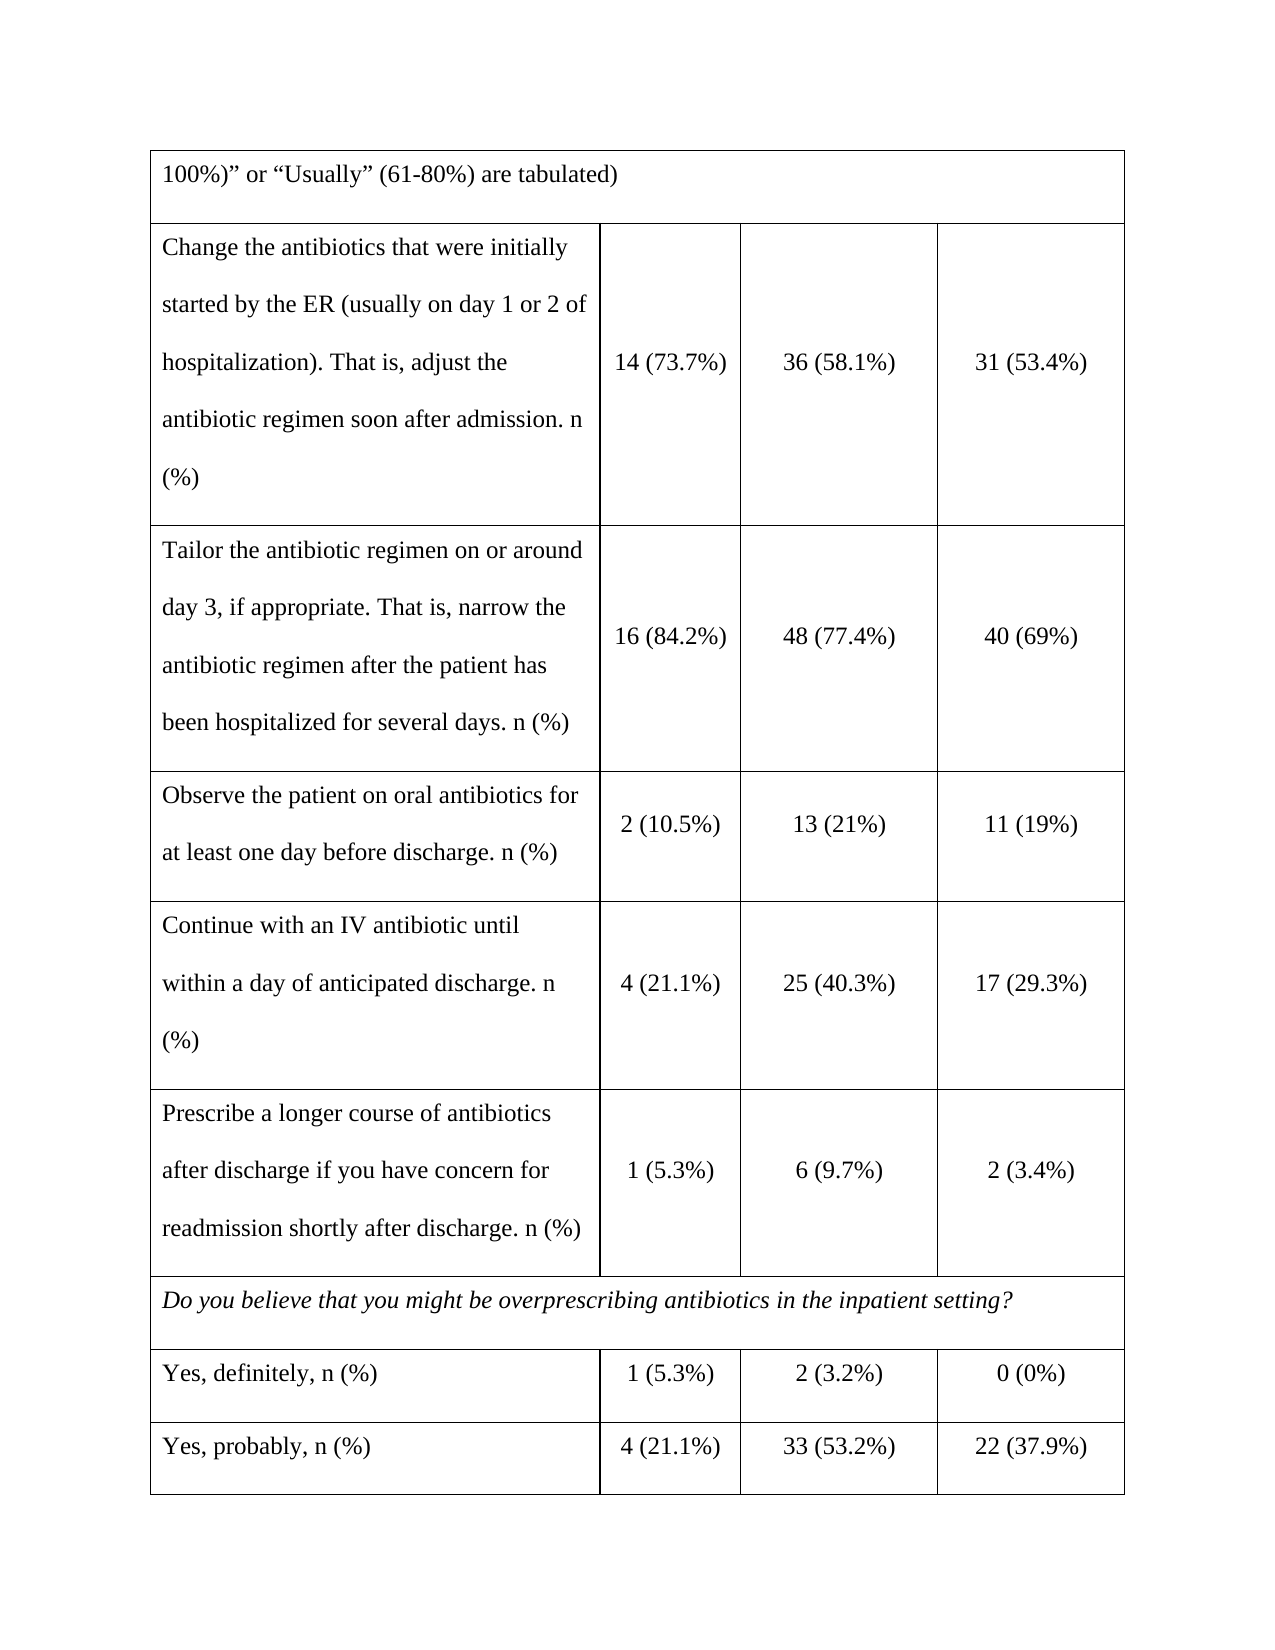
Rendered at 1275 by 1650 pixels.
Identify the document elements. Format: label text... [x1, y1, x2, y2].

table_cell 22 (37.9%) [938, 1423, 1124, 1494]
table_cell 40 (69%) [938, 526, 1124, 771]
table_cell Observe the patient on oral antibiotics for at least one day before discharge. n (%) [151, 772, 599, 901]
table_cell 14 (73.7%) [601, 224, 740, 525]
table_cell 36 (58.1%) [741, 224, 937, 525]
table_cell 6 (9.7%) [741, 1090, 937, 1276]
table_cell 31 (53.4%) [938, 224, 1124, 525]
table_cell 0 (0%) [938, 1350, 1124, 1422]
table_cell Do you believe that you might be overprescribing antibiotics in the inpatient setting? [151, 1277, 1124, 1349]
table_cell 33 (53.2%) [741, 1423, 937, 1494]
table_cell 2 (3.2%) [741, 1350, 937, 1422]
table_cell 2 (10.5%) [601, 772, 740, 901]
table_cell 48 (77.4%) [741, 526, 937, 771]
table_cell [151, 151, 1124, 223]
table_cell 17 (29.3%) [938, 902, 1124, 1088]
table_cell Change the antibiotics that were initially started by the ER (usually on day 1 or 2 of hospitalization). That is, adjust the antibiotic regimen soon after admission. n (%) [151, 224, 599, 525]
table_cell 1 (5.3%) [601, 1350, 740, 1422]
table_cell Continue with an IV antibiotic until within a day of anticipated discharge. n (%) [151, 902, 599, 1088]
table_cell Yes, definitely, n (%) [151, 1350, 599, 1422]
table_cell 16 (84.2%) [601, 526, 740, 771]
table_cell 4 (21.1%) [601, 1423, 740, 1494]
table_cell Tailor the antibiotic regimen on or around day 3, if appropriate. That is, narrow the antibiotic regimen after the patient has been hospitalized for several days. n (%) [151, 526, 599, 771]
table_cell 4 (21.1%) [601, 902, 740, 1088]
table_cell Prescribe a longer course of antibiotics after discharge if you have concern for readmission shortly after discharge. n (%) [151, 1090, 599, 1276]
table_cell 11 (19%) [938, 772, 1124, 901]
table_cell 1 (5.3%) [601, 1090, 740, 1276]
table_cell 25 (40.3%) [741, 902, 937, 1088]
table_cell Yes, probably, n (%) [151, 1423, 599, 1494]
table_cell 2 (3.4%) [938, 1090, 1124, 1276]
table_cell 13 (21%) [741, 772, 937, 901]
